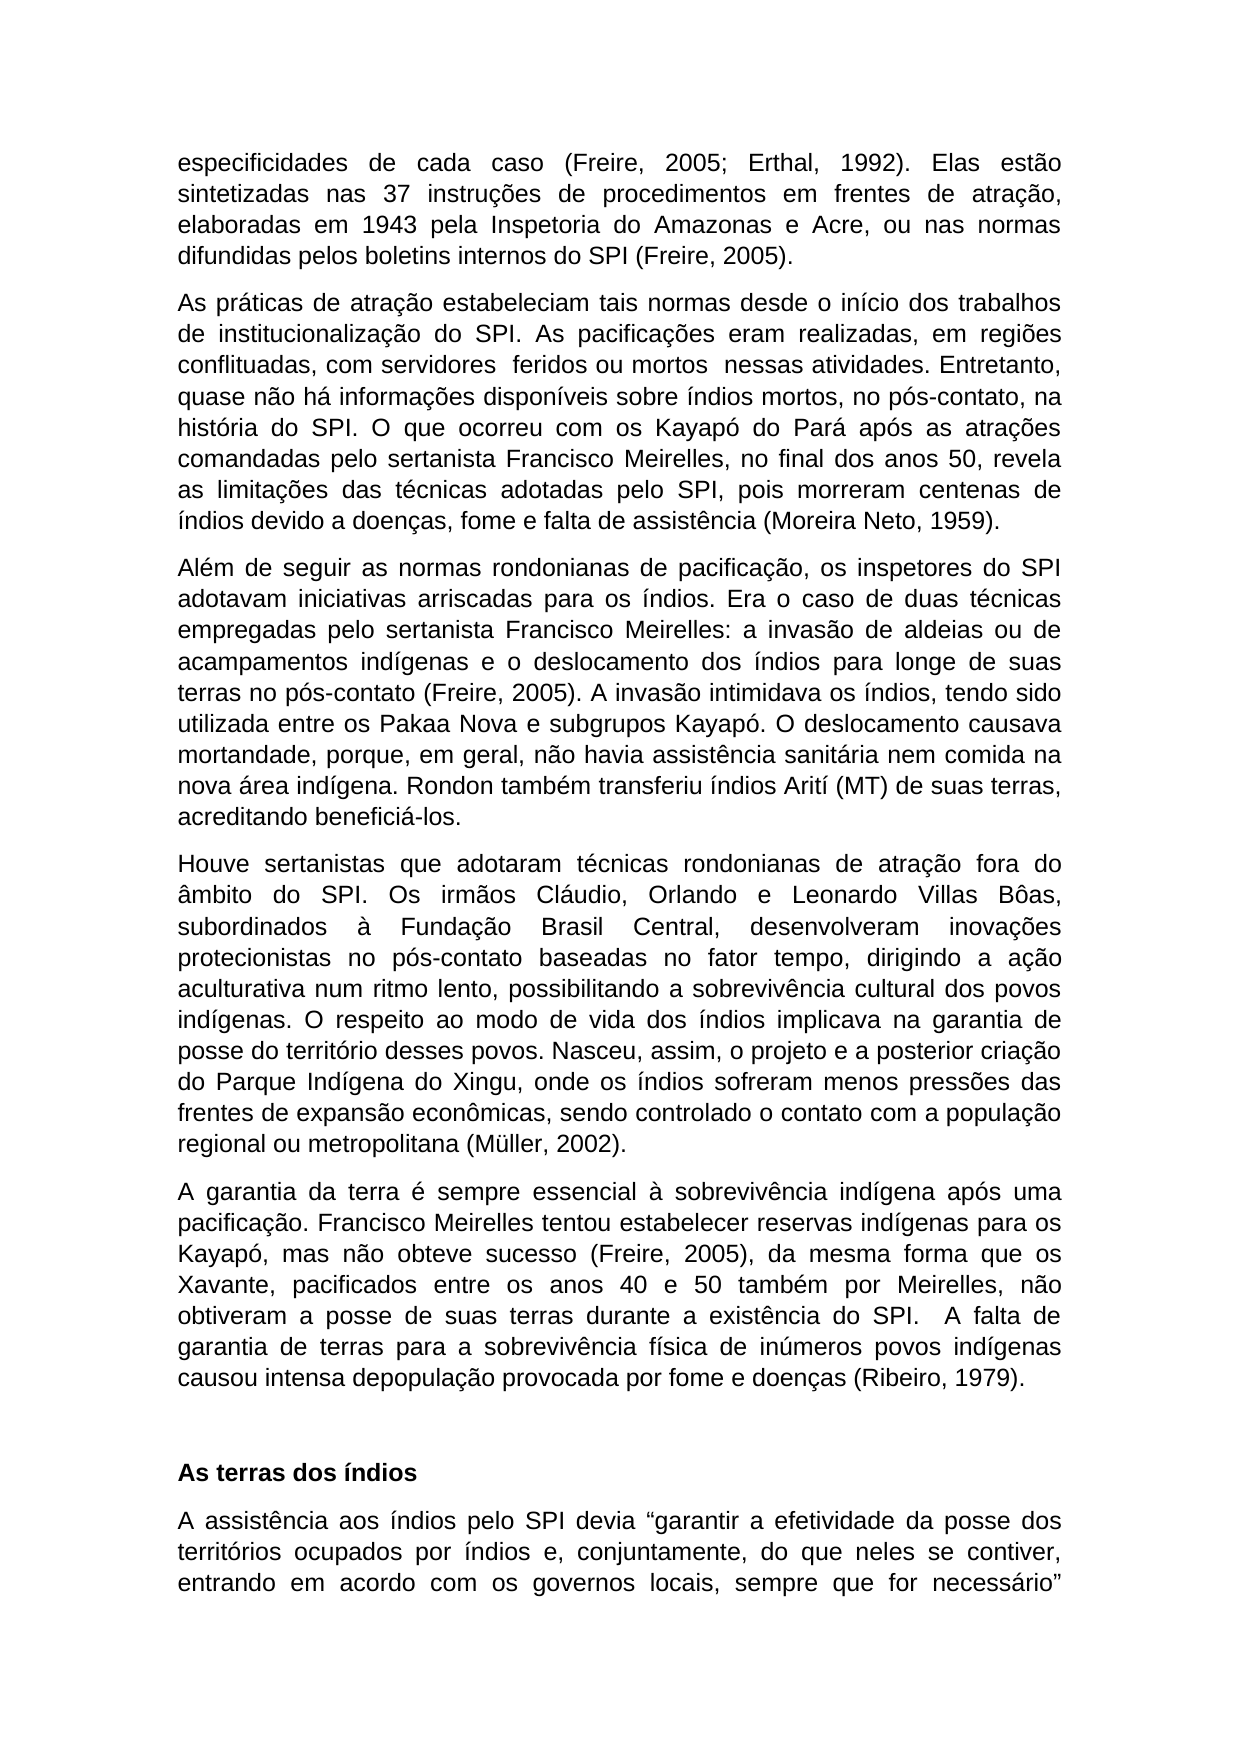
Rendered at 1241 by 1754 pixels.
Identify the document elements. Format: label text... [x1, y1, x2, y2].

text A garantia da terra é sempre essencial à sobrevivência indígena após uma pacificação. Francisco Meirelles tentou estabelecer reservas indígenas para os Kayapó, mas não obteve sucesso (Freire, 2005), da mesma forma que os Xavante, pacificados entre os anos 40 e 50 também por Meirelles, não obtiveram a posse de suas terras durante a existência do SPI. A falta de garantia de terras para a sobrevivência física de inúmeros povos indígenas causou intensa depopulação provocada por fome e doenças (Ribeiro, 1979). [177, 1177, 1063, 1392]
text Houve sertanistas que adotaram técnicas rondonianas de atração fora do âmbito do SPI. Os irmãos Cláudio, Orlando e Leonardo Villas Bôas, subordinados à Fundação Brasil Central, desenvolveram inovações protecionistas no pós-contato baseadas no fator tempo, dirigindo a ação aculturativa num ritmo lento, possibilitando a sobrevivência cultural dos povos indígenas. O respeito ao modo de vida dos índios implicava na garantia de posse do território desses povos. Nasceu, assim, o projeto e a posterior criação do Parque Indígena do Xingu, onde os índios sofreram menos pressões das frentes de expansão econômicas, sendo controlado o contato com a população regional ou metropolitana (Müller, 2002). [177, 849, 1063, 1158]
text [177, 148, 1063, 269]
text As práticas de atração estabeleciam tais normas desde o início dos trabalhos de institucionalização do SPI. As pacificações eram realizadas, em regiões conflituadas, com servidores feridos ou mortos nessas atividades. Entretanto, quase não há informações disponíveis sobre índios mortos, no pós-contato, na história do SPI. O que ocorreu com os Kayapó do Pará após as atrações comandadas pelo sertanista Francisco Meirelles, no final dos anos 50, revela as limitações das técnicas adotadas pelo SPI, pois morreram centenas de índios devido a doenças, fome e falta de assistência (Moreira Neto, 1959). [177, 288, 1063, 534]
text As terras dos índios [177, 1458, 1063, 1487]
text Além de seguir as normas rondonianas de pacificação, os inspetores do SPI adotavam iniciativas arriscadas para os índios. Era o caso de duas técnicas empregadas pelo sertanista Francisco Meirelles: a invasão de aldeias ou de acampamentos indígenas e o deslocamento dos índios para longe de suas terras no pós-contato (Freire, 2005). A invasão intimidava os índios, tendo sido utilizada entre os Pakaa Nova e subgrupos Kayapó. O deslocamento causava mortandade, porque, em geral, não havia assistência sanitária nem comida na nova área indígena. Rondon também transferiu índios Arití (MT) de suas terras, acreditando beneficiá-los. [177, 553, 1063, 831]
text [177, 1506, 1063, 1597]
